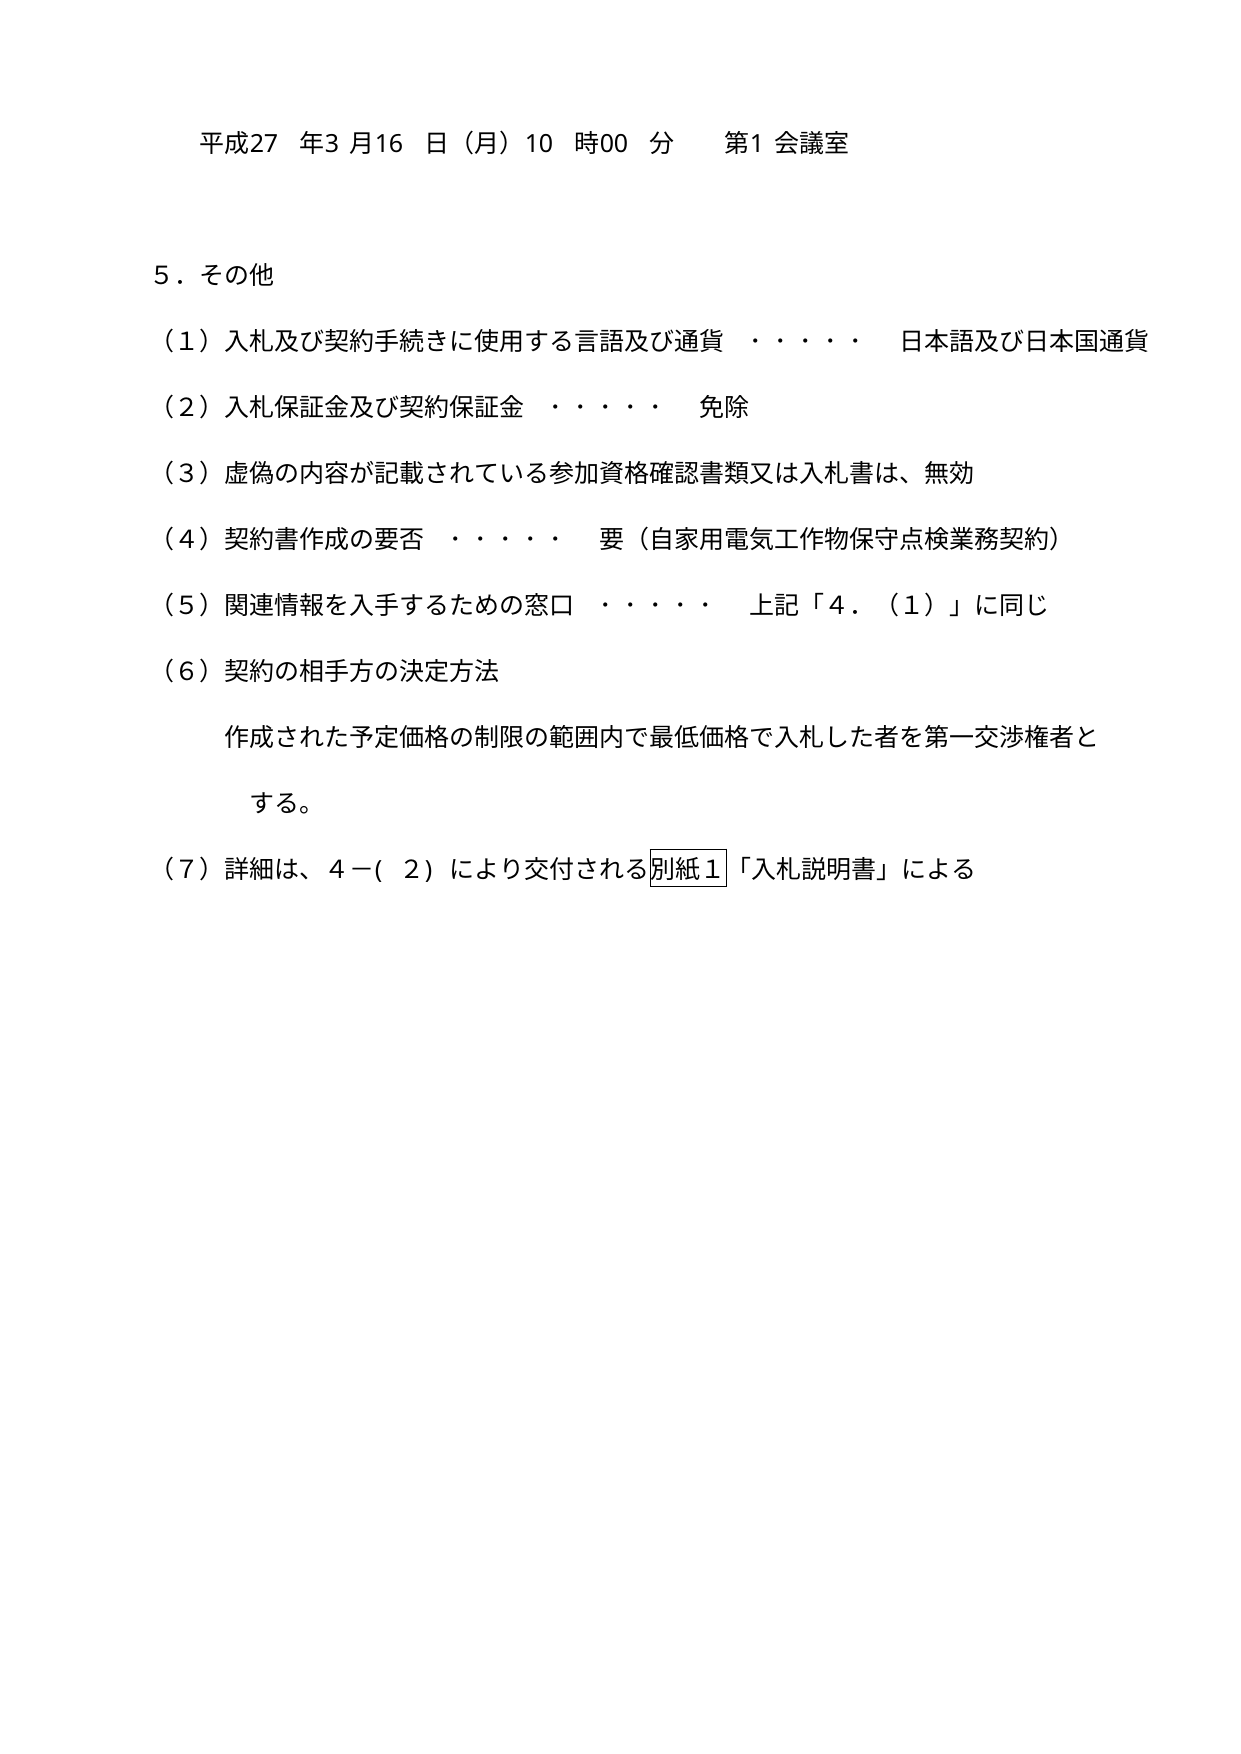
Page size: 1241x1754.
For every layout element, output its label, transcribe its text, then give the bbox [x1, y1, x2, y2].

text （７）詳細は、４－(２)により交付される別紙１「入札説明書」による [149, 834, 1149, 901]
text （４）契約書作成の要否 ･････ 要（自家用電気工作物保守点検業務契約） [149, 504, 1149, 570]
text （５）関連情報を入手するための窓口 ･････ 上記「４．（１）」に同じ [149, 570, 1149, 636]
text （３）虚偽の内容が記載されている参加資格確認書類又は入札書は、無効 [149, 438, 1149, 504]
text 平成27年3月16日（月）10時00分 第1会議室 [149, 108, 1149, 174]
text （６）契約の相手方の決定方法 [149, 636, 1149, 702]
text 作成された予定価格の制限の範囲内で最低価格で入札した者を第一交渉権者と [149, 702, 1149, 768]
text する。 [225, 768, 1149, 834]
text （１）入札及び契約手続きに使用する言語及び通貨 ･････ 日本語及び日本国通貨 [149, 306, 1149, 372]
text ５．その他 [149, 240, 1149, 306]
text （２）入札保証金及び契約保証金 ･････ 免除 [149, 372, 1149, 438]
